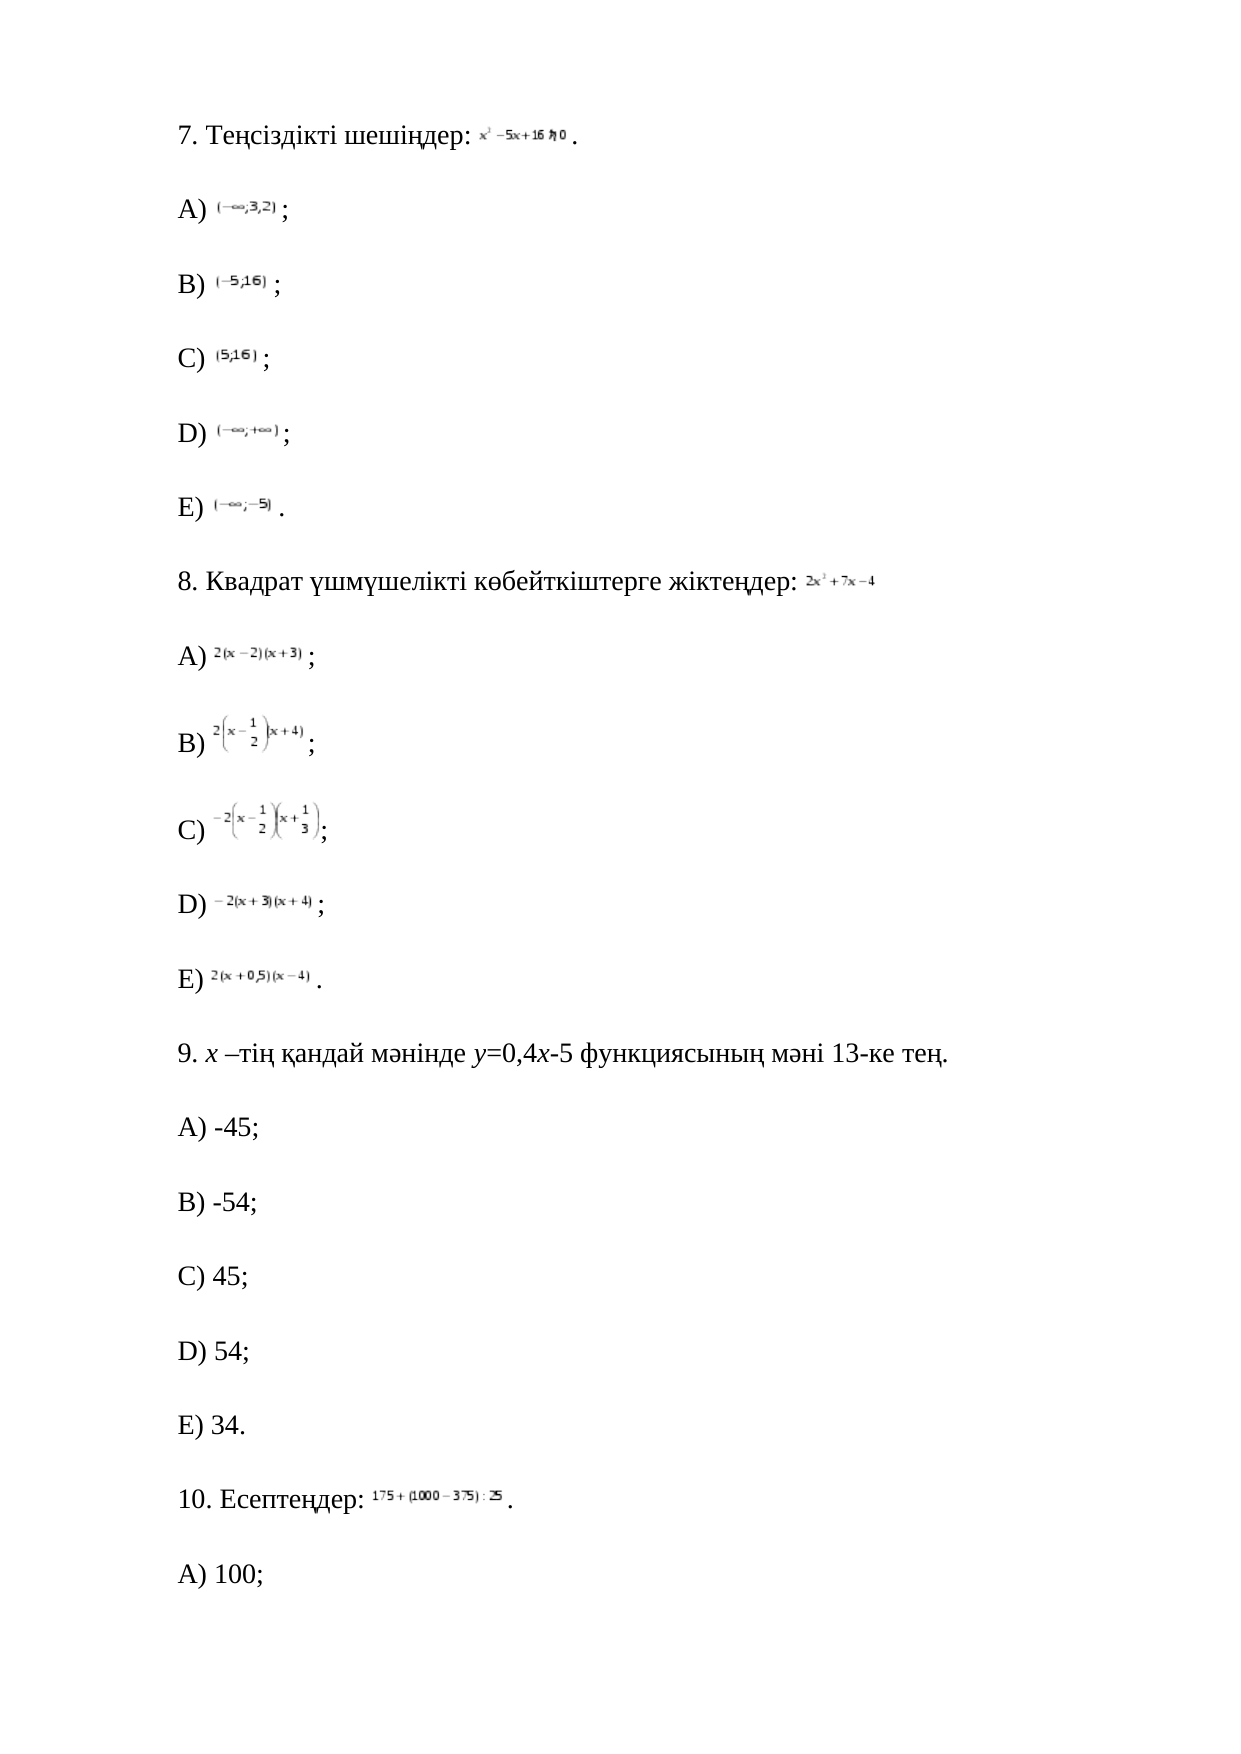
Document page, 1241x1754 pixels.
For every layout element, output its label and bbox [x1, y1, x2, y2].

picture [213, 895, 317, 914]
picture [805, 572, 880, 591]
picture [212, 348, 263, 368]
picture [372, 1490, 507, 1509]
picture [212, 713, 308, 753]
picture [213, 200, 281, 219]
picture [478, 125, 571, 145]
picture [213, 646, 308, 666]
picture [210, 969, 316, 988]
picture [212, 274, 273, 294]
picture [213, 423, 283, 442]
picture [210, 497, 278, 517]
text [177, 118, 1152, 1626]
picture [212, 800, 321, 840]
